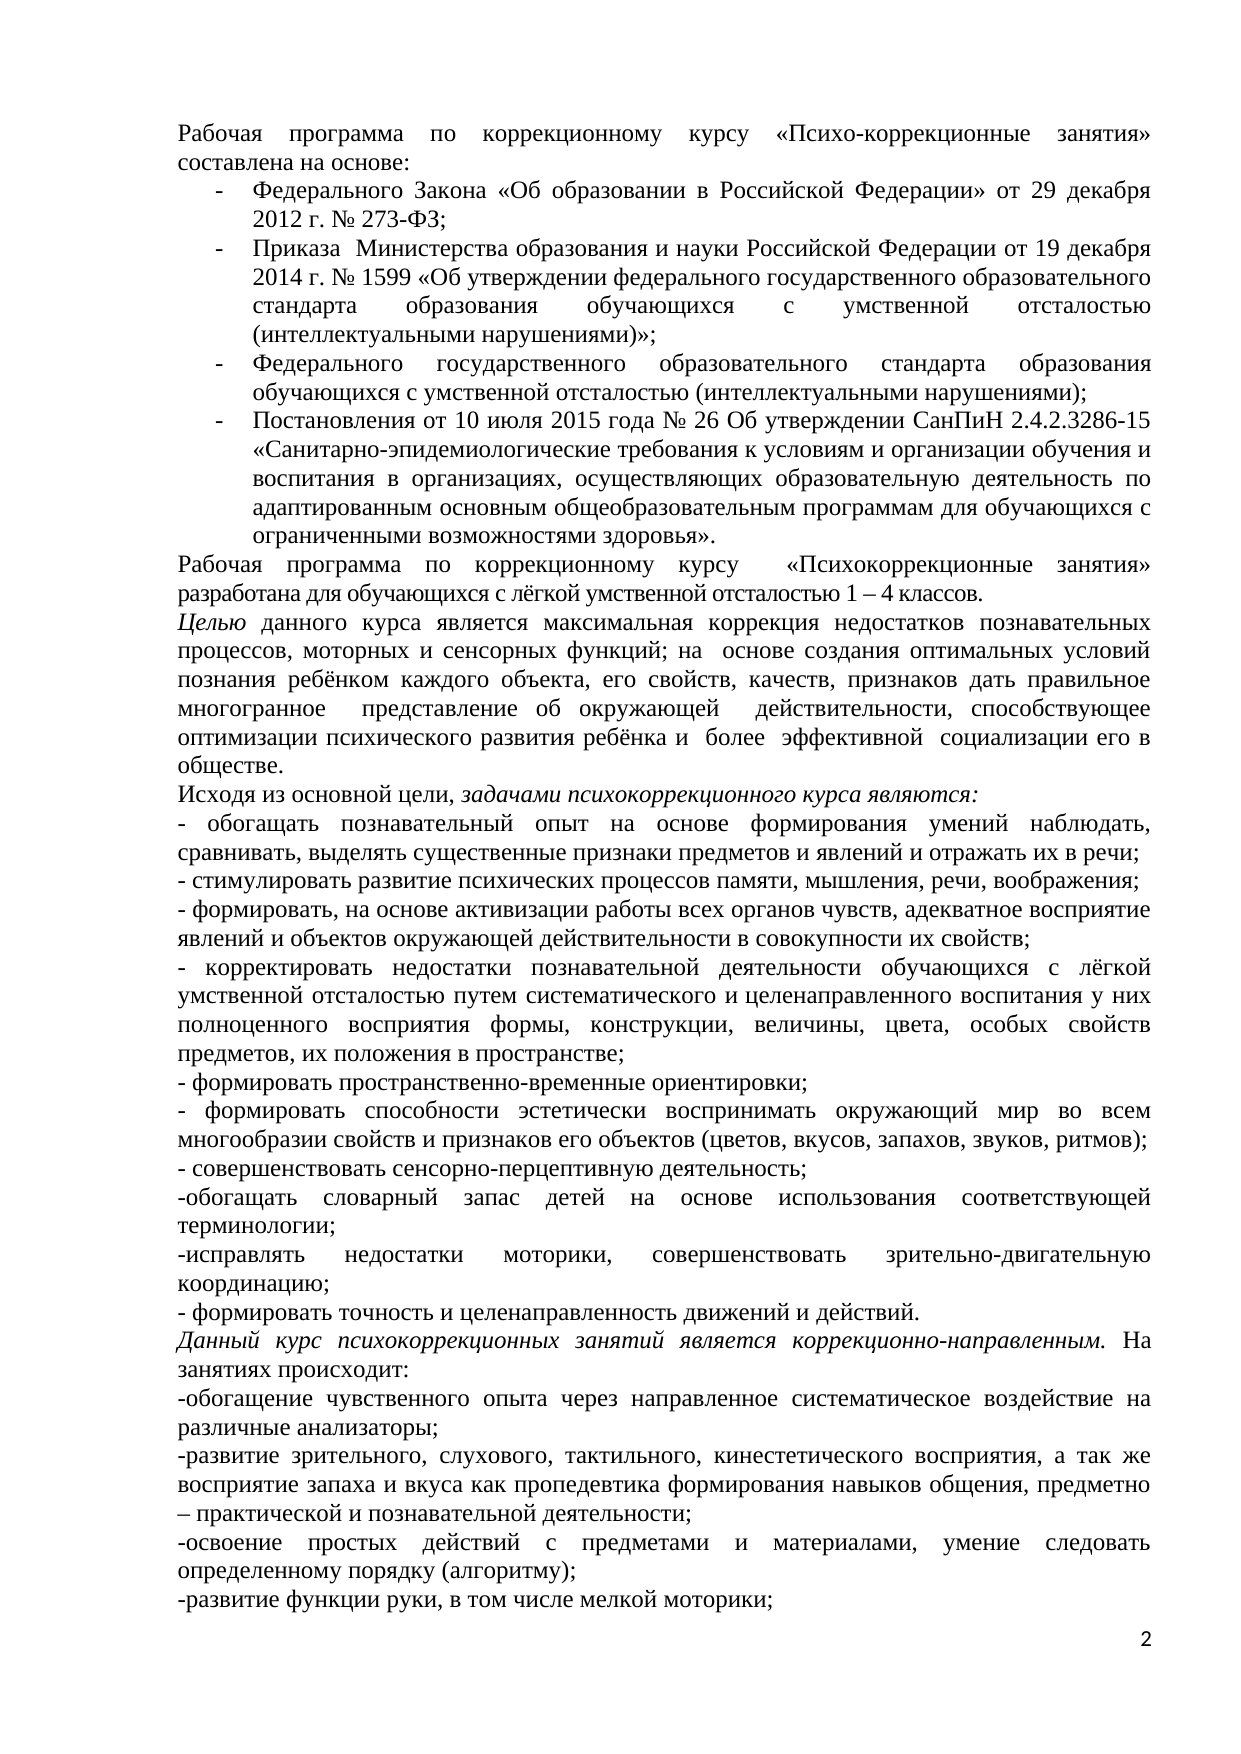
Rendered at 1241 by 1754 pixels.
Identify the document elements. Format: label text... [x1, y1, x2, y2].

list Федерального государственного образовательного стандарта образования обучающихся с умственной отсталостью (интеллектуальными нарушениями); [215, 348, 1152, 406]
text -обогащать словарный запас детей на основе использования соответствующей терминологии; [177, 1182, 1152, 1239]
text -освоение простых действий с предметами и материалами, умение следовать определенному порядку (алгоритму); [177, 1527, 1152, 1584]
list Приказа Министерства образования и науки Российской Федерации от 19 декабря 2014 г. № 1599 «Об утверждении федерального государственного образовательного стандарта образования обучающихся с умственной отсталостью (интеллектуальными нарушениями)»; [215, 233, 1152, 348]
text - корректировать недостатки познавательной деятельности обучающихся с лёгкой умственной отсталостью путем систематического и целенаправленного воспитания у них полноценного восприятия формы, конструкции, величины, цвета, особых свойств предметов, их положения в пространстве; [177, 952, 1152, 1067]
text - формировать способности эстетически воспринимать окружающий мир во всем многообразии свойств и признаков его объектов (цветов, вкусов, запахов, звуков, ритмов); [177, 1096, 1152, 1153]
text - совершенствовать сенсорно-перцептивную деятельность; [177, 1153, 1152, 1182]
text Целью данного курса является максимальная коррекция недостатков познавательных процессов, моторных и сенсорных функций; на основе создания оптимальных условий познания ребёнком каждого объекта, его свойств, качеств, признаков дать правильное многогранное представление об окружающей действительности, способствующее оптимизации психического развития ребёнка и более эффективной социализации его в обществе. [177, 607, 1152, 779]
list Федерального Закона «Об образовании в Российской Федерации» от 29 декабря 2012 г. № 273-ФЗ; [215, 176, 1152, 233]
text - формировать точность и целенаправленность движений и действий. [177, 1297, 1152, 1326]
text -исправлять недостатки моторики, совершенствовать зрительно-двигательную координацию; [177, 1239, 1152, 1297]
text - обогащать познавательный опыт на основе формирования умений наблюдать, сравнивать, выделять существенные признаки предметов и явлений и отражать их в речи; [177, 808, 1152, 866]
text - стимулировать развитие психических процессов памяти, мышления, речи, воображения; [177, 866, 1152, 894]
text Рабочая программа по коррекционному курсу «Психо-коррекционные занятия» составлена на основе: [177, 118, 1152, 176]
text Данный курс психокоррекционных занятий является коррекционно-направленным. На занятиях происходит: [177, 1326, 1152, 1383]
text Исходя из основной цели, задачами психокоррекционного курса являются: [177, 779, 1152, 808]
text Рабочая программа по коррекционному курсу «Психокоррекционные занятия» разработана для обучающихся с лёгкой умственной отсталостью 1 – 4 классов. [177, 549, 1152, 607]
text -развитие функции руки, в том числе мелкой моторики; [177, 1584, 1152, 1613]
text - формировать пространственно-временные ориентировки; [177, 1067, 1152, 1096]
text - формировать, на основе активизации работы всех органов чувств, адекватное восприятие явлений и объектов окружающей действительности в совокупности их свойств; [177, 894, 1152, 952]
text -обогащение чувственного опыта через направленное систематическое воздействие на различные анализаторы; [177, 1383, 1152, 1441]
text -развитие зрительного, слухового, тактильного, кинестетического восприятия, а так же восприятие запаха и вкуса как пропедевтика формирования навыков общения, предметно – практической и познавательной деятельности; [177, 1441, 1152, 1527]
list Постановления от 10 июля 2015 года № 26 Об утверждении СанПиН 2.4.2.3286-15 «Санитарно-эпидемиологические требования к условиям и организации обучения и воспитания в организациях, осуществляющих образовательную деятельность по адаптированным основным общеобразовательным программам для обучающихся с ограниченными возможностями здоровья». [215, 406, 1152, 549]
